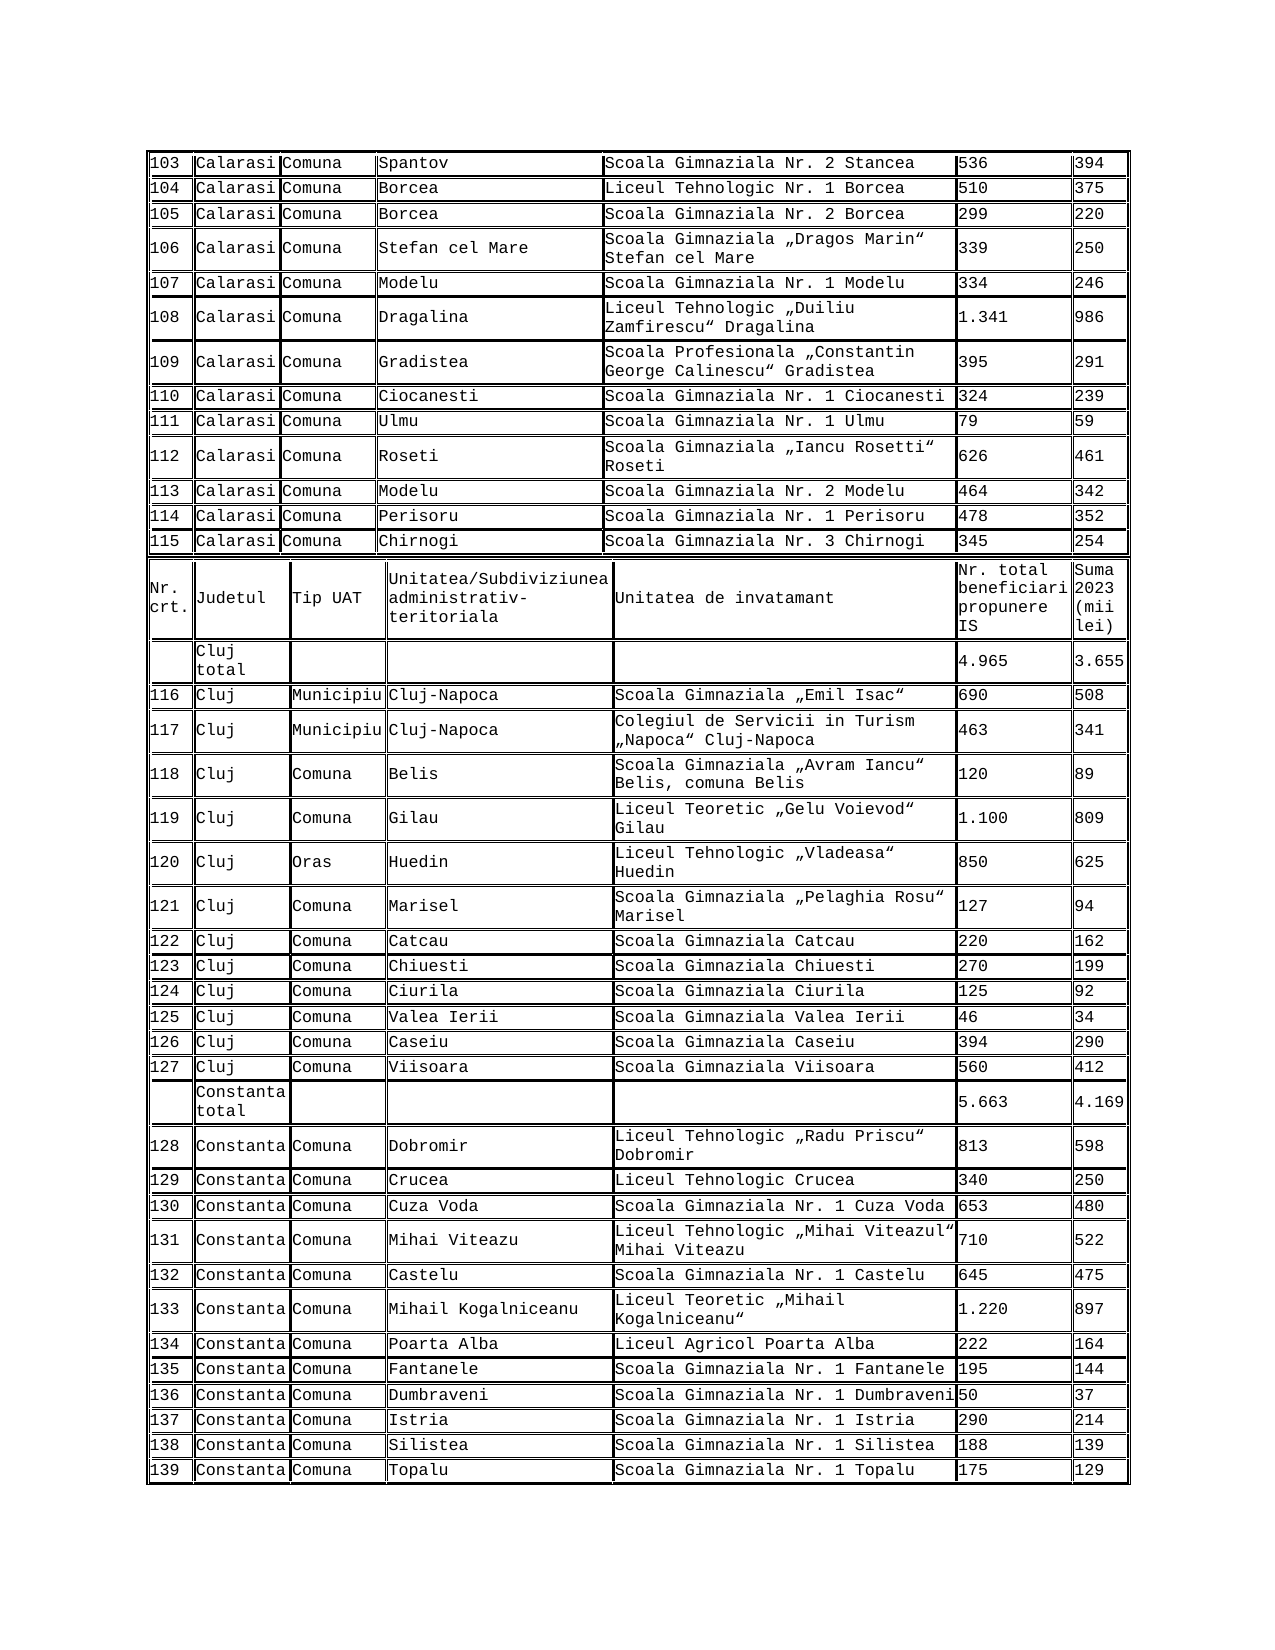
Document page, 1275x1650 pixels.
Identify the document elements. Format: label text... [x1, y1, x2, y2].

table_cell Huedin [388, 843, 612, 884]
table_cell Comuna [282, 179, 375, 200]
table_cell 352 [1073, 503, 1129, 528]
table_cell Belis [388, 755, 612, 796]
table_cell Gilau [388, 799, 612, 839]
table_cell 125 [958, 982, 1071, 1003]
table_cell 214 [1074, 1406, 1128, 1432]
table_cell Calarasi [196, 481, 279, 503]
table_cell 560 [958, 1057, 1071, 1079]
table_cell 111 [150, 408, 192, 433]
table_cell Castelu [388, 1265, 612, 1287]
table_cell 334 [958, 273, 1071, 295]
table_cell Comuna [292, 1290, 385, 1331]
table_cell 105 [150, 200, 192, 226]
table_cell 345 [956, 531, 1073, 553]
table_cell 114 [148, 503, 194, 528]
table_cell Dumbraveni [388, 1385, 612, 1406]
table_cell Calarasi [196, 298, 279, 339]
table_cell Comuna [292, 887, 385, 928]
table_cell Cluj [196, 1032, 289, 1054]
table_cell Scoala Gimnaziala Nr. 1 Fantanele [615, 1359, 955, 1381]
table_cell 139 [1073, 1432, 1129, 1457]
table_cell [615, 642, 955, 682]
table_cell Comuna [282, 273, 375, 295]
table_cell Chirnogi [377, 531, 603, 553]
table_cell 139 [148, 1457, 194, 1482]
table_cell 125 [150, 1003, 192, 1028]
table_cell Borcea [378, 179, 602, 200]
table_cell [292, 1082, 385, 1123]
table_cell 222 [958, 1334, 1071, 1356]
table_cell Catcau [388, 931, 612, 953]
table_cell Cluj [196, 982, 289, 1003]
table_cell Comuna [292, 1359, 385, 1381]
table_cell Municipiu [292, 711, 385, 751]
table_cell 395 [958, 342, 1071, 383]
table_cell Colegiul de Servicii in Turism „Napoca“ Cluj-Napoca [615, 711, 955, 751]
table_cell 394 [958, 1032, 1071, 1054]
table_header Nr. total beneficiari propunere IS [956, 560, 1073, 638]
table_cell 136 [150, 1381, 192, 1406]
table_cell Calarasi [194, 153, 280, 175]
table_cell Constanta [196, 1435, 289, 1457]
table_cell Constanta [194, 1460, 290, 1482]
table_cell 598 [1074, 1123, 1128, 1167]
table_cell [150, 1079, 192, 1123]
table_cell 128 [150, 1123, 192, 1167]
table_cell Cluj [196, 887, 289, 928]
table_cell 118 [150, 751, 192, 796]
table_cell 109 [150, 339, 192, 383]
table_cell 290 [958, 1410, 1071, 1432]
table_cell [388, 642, 612, 682]
table_cell 324 [958, 387, 1071, 408]
table_cell 110 [150, 383, 192, 408]
table_cell Scoala Gimnaziala „Iancu Rosetti“ Roseti [605, 437, 955, 477]
table_cell Dobromir [388, 1127, 612, 1167]
table_cell Scoala Gimnaziala Nr. 1 Ciocanesti [605, 387, 955, 408]
table_cell 246 [1073, 270, 1129, 295]
table_cell Constanta [196, 1290, 289, 1331]
table_cell Scoala Gimnaziala Nr. 1 Silistea [615, 1435, 955, 1457]
table_cell 164 [1073, 1331, 1129, 1356]
table_cell 138 [148, 1432, 194, 1457]
table_cell Comuna [292, 1127, 385, 1167]
table_cell Comuna [292, 1032, 385, 1054]
table_cell Comuna [292, 1196, 385, 1217]
table_cell Comuna [282, 298, 375, 339]
table_cell Liceul Tehnologic „Vladeasa“ Huedin [615, 843, 955, 884]
table_cell Roseti [378, 437, 602, 477]
table_cell 850 [958, 843, 1071, 884]
table_cell 478 [958, 506, 1071, 528]
table_cell Cluj-Napoca [388, 686, 612, 707]
table_cell Comuna [292, 956, 385, 978]
table_cell Topalu [387, 1460, 613, 1482]
table_cell Cluj [196, 799, 289, 839]
table_cell Constanta total [196, 1082, 289, 1123]
table_cell 480 [1074, 1192, 1128, 1217]
table_cell 129 [1073, 1457, 1129, 1482]
table_cell Cluj [196, 843, 289, 884]
table_cell Scoala Gimnaziala Nr. 1 Cuza Voda [615, 1196, 955, 1217]
table_cell Constanta [196, 1334, 289, 1356]
table_cell Liceul Teoretic „Gelu Voievod“ Gilau [615, 799, 955, 839]
table_cell Calarasi [196, 179, 279, 200]
table_cell Scoala Gimnaziala „Avram Iancu“ Belis, comuna Belis [615, 755, 955, 796]
table_cell 250 [1074, 1167, 1127, 1192]
table_cell Scoala Profesionala „Constantin George Calinescu“ Gradistea [605, 342, 955, 383]
table_cell 291 [1074, 339, 1127, 383]
table_cell 250 [1073, 226, 1129, 270]
table_cell 375 [1074, 175, 1128, 200]
table_cell Liceul Teoretic „Mihail Kogalniceanu“ [615, 1290, 955, 1331]
table_cell 50 [958, 1385, 1071, 1406]
table_cell 131 [150, 1218, 192, 1262]
table_cell Constanta [196, 1170, 289, 1192]
table_cell 127 [958, 887, 1071, 928]
table_cell Comuna [280, 531, 377, 553]
table_cell Cluj total [196, 642, 289, 682]
table_cell Cluj [196, 956, 289, 978]
table_cell Borcea [378, 204, 602, 226]
table_cell 108 [150, 295, 192, 339]
table_cell Calarasi [196, 387, 279, 408]
table_cell Mihail Kogalniceanu [388, 1290, 612, 1331]
table_cell 220 [1074, 200, 1128, 226]
table_cell 94 [1073, 884, 1129, 928]
table_cell Scoala Gimnaziala Ciurila [615, 982, 955, 1003]
table_cell 510 [958, 179, 1071, 200]
table_cell Liceul Agricol Poarta Alba [615, 1334, 955, 1356]
table_cell Cluj [196, 686, 289, 707]
table_cell Comuna [282, 387, 375, 408]
table_cell Liceul Tehnologic Nr. 1 Borcea [605, 179, 955, 200]
table_cell 340 [958, 1170, 1071, 1192]
table_cell 653 [958, 1196, 1071, 1217]
table_cell 1.100 [958, 799, 1071, 839]
table_cell 1.341 [958, 298, 1071, 339]
table_cell [615, 1082, 955, 1123]
table_cell Scoala Gimnaziala Nr. 3 Chirnogi [603, 531, 956, 553]
table_cell 59 [1074, 408, 1128, 433]
table_cell Scoala Gimnaziala Nr. 1 Istria [615, 1410, 955, 1432]
table_cell 103 [150, 152, 194, 175]
table_cell 162 [1073, 928, 1129, 953]
table_cell Scoala Gimnaziala Nr. 1 Topalu [613, 1460, 956, 1482]
table_cell 126 [150, 1029, 192, 1054]
table_cell Cluj [196, 755, 289, 796]
table_cell Calarasi [196, 229, 279, 270]
table_cell Ciocanesti [378, 387, 602, 408]
table_cell 199 [1074, 953, 1129, 978]
table_cell Comuna [282, 481, 375, 503]
table_cell Comuna [292, 1385, 385, 1406]
table_cell Calarasi [196, 437, 279, 477]
table_cell 37 [1074, 1381, 1128, 1406]
table_cell Scoala Gimnaziala Nr. 2 Stancea [603, 153, 956, 175]
table_cell 122 [148, 928, 194, 953]
table_cell Comuna [292, 982, 385, 1003]
table_cell [292, 642, 385, 682]
table_cell Constanta [196, 1221, 289, 1262]
table_cell 34 [1074, 1003, 1128, 1028]
table_cell Comuna [292, 1265, 385, 1287]
table_cell 897 [1073, 1287, 1129, 1331]
table_cell Constanta [196, 1265, 289, 1287]
table_cell [388, 1082, 612, 1123]
table_cell 813 [958, 1127, 1071, 1167]
table_cell 239 [1074, 383, 1128, 408]
table_cell 92 [1074, 978, 1128, 1003]
table_cell 625 [1074, 840, 1128, 884]
table_cell Scoala Gimnaziala Caseiu [615, 1032, 955, 1054]
table_cell 130 [150, 1192, 192, 1217]
table_cell 107 [148, 270, 194, 295]
table_cell 117 [150, 708, 192, 751]
table_cell Calarasi [196, 204, 279, 226]
table_cell Constanta [196, 1385, 289, 1406]
table_cell 342 [1074, 478, 1128, 503]
table_cell Cluj-Napoca [388, 711, 612, 751]
table_header Unitatea de invatamant [613, 560, 956, 638]
table_cell Calarasi [196, 506, 279, 528]
table_cell Calarasi [196, 412, 279, 433]
table_cell Comuna [292, 755, 385, 796]
table_cell 144 [1074, 1356, 1127, 1381]
table_cell Cluj [196, 1057, 289, 1079]
table_cell Scoala Gimnaziala Nr. 2 Modelu [605, 481, 955, 503]
table_cell Fantanele [388, 1359, 612, 1381]
table_cell Scoala Gimnaziala Nr. 2 Borcea [605, 204, 955, 226]
table_cell Comuna [292, 799, 385, 839]
table_cell Viisoara [388, 1057, 612, 1079]
table_cell Comuna [282, 437, 375, 477]
table_cell 124 [150, 978, 192, 1003]
table_cell 461 [1074, 434, 1128, 477]
table_cell Liceul Tehnologic Crucea [615, 1170, 955, 1192]
table_cell Liceul Tehnologic „Mihai Viteazul“ Mihai Viteazu [615, 1221, 955, 1262]
table_cell 46 [958, 1007, 1071, 1028]
table_cell 134 [148, 1331, 194, 1356]
table_cell Comuna [292, 1057, 385, 1079]
table_cell Constanta [196, 1359, 289, 1381]
table_cell Comuna [292, 1170, 385, 1192]
table_cell 339 [958, 229, 1071, 270]
table_cell Cluj [196, 1007, 289, 1028]
table_cell 116 [150, 682, 192, 707]
table_cell Scoala Gimnaziala Nr. 1 Perisoru [605, 506, 955, 528]
table_cell 127 [148, 1054, 194, 1079]
table_cell 809 [1073, 796, 1129, 839]
table_cell 113 [150, 478, 192, 503]
table_cell Scoala Gimnaziala Nr. 1 Modelu [605, 273, 955, 295]
table_cell Comuna [292, 1435, 385, 1457]
table_cell 3.655 [1074, 638, 1128, 682]
table_cell 290 [1074, 1029, 1128, 1054]
table_cell 120 [150, 840, 192, 884]
table_cell 299 [958, 204, 1071, 226]
table_cell Ciurila [388, 982, 612, 1003]
table_cell Comuna [292, 1410, 385, 1432]
table_cell Comuna [282, 229, 375, 270]
table_cell Comuna [282, 412, 375, 433]
table_cell 710 [958, 1221, 1071, 1262]
table_cell Scoala Gimnaziala „Dragos Marin“ Stefan cel Mare [605, 229, 955, 270]
table_cell Comuna [282, 342, 375, 383]
table_cell 341 [1074, 708, 1128, 751]
table_cell Cluj [196, 931, 289, 953]
table_cell 412 [1073, 1054, 1129, 1079]
table_header Judetul [194, 560, 290, 638]
table_cell Caseiu [388, 1032, 612, 1054]
table_cell Scoala Gimnaziala Viisoara [615, 1057, 955, 1079]
table_cell Scoala Gimnaziala Chiuesti [615, 956, 955, 978]
table_cell Marisel [388, 887, 612, 928]
table_cell 4.965 [958, 642, 1071, 682]
table_cell 133 [148, 1287, 194, 1331]
table_cell Poarta Alba [388, 1334, 612, 1356]
table_cell Valea Ierii [388, 1007, 612, 1028]
table_cell Oras [292, 843, 385, 884]
table_cell Cluj [196, 711, 289, 751]
table_cell 254 [1073, 528, 1129, 553]
table_cell Comuna [290, 1460, 387, 1482]
table_cell Perisoru [378, 506, 602, 528]
table_cell Dragalina [378, 298, 602, 339]
table_cell Scoala Gimnaziala Nr. 1 Castelu [615, 1265, 955, 1287]
table_cell Liceul Tehnologic „Duiliu Zamfirescu“ Dragalina [605, 298, 955, 339]
table_cell Crucea [388, 1170, 612, 1192]
table_cell 115 [148, 528, 194, 553]
table_cell Comuna [292, 1007, 385, 1028]
table_cell Scoala Gimnaziala Nr. 1 Dumbraveni [615, 1385, 955, 1406]
table_cell 106 [148, 226, 194, 270]
table_cell Silistea [388, 1435, 612, 1457]
table_cell Cuza Voda [388, 1196, 612, 1217]
table_cell Calarasi [196, 342, 279, 383]
table_cell Gradistea [378, 342, 602, 383]
table_cell Constanta [196, 1410, 289, 1432]
table_cell Municipiu [292, 686, 385, 707]
table_cell Scoala Gimnaziala Valea Ierii [615, 1007, 955, 1028]
table_cell 121 [148, 884, 194, 928]
table_cell 220 [958, 931, 1071, 953]
table_cell Comuna [292, 1334, 385, 1356]
table_cell 104 [150, 175, 192, 200]
table_cell Scoala Gimnaziala Catcau [615, 931, 955, 953]
table_cell 986 [1074, 295, 1127, 339]
table_cell Modelu [378, 273, 602, 295]
table_cell 188 [958, 1435, 1071, 1457]
table_cell 690 [958, 686, 1071, 707]
table_cell Comuna [280, 153, 377, 175]
table_cell 195 [958, 1359, 1071, 1381]
table_cell Constanta [196, 1127, 289, 1167]
table_cell 119 [148, 796, 194, 839]
table_header Tip UAT [290, 560, 387, 638]
table_cell 5.663 [958, 1082, 1071, 1123]
table_cell 508 [1074, 682, 1128, 707]
table_cell Scoala Gimnaziala „Pelaghia Rosu“ Marisel [615, 887, 955, 928]
table_cell 112 [150, 434, 192, 477]
table_cell Scoala Gimnaziala „Emil Isac“ [615, 686, 955, 707]
table_cell 129 [150, 1167, 192, 1192]
table_cell Calarasi [196, 273, 279, 295]
table_cell 175 [956, 1460, 1073, 1482]
table_cell 464 [958, 481, 1071, 503]
table_cell 645 [958, 1265, 1071, 1287]
table_header Nr. crt. [150, 558, 194, 638]
table_cell 1.220 [958, 1290, 1071, 1331]
table_header Unitatea/Subdiviziunea administrativ-teritoriala [387, 558, 613, 638]
table_cell 475 [1073, 1262, 1129, 1287]
table_cell Chiuesti [388, 956, 612, 978]
table_cell 89 [1074, 751, 1128, 796]
table_cell 522 [1074, 1218, 1128, 1262]
table_cell 463 [958, 711, 1071, 751]
table_cell Istria [388, 1410, 612, 1432]
table_cell 137 [150, 1406, 192, 1432]
table_cell Constanta [196, 1196, 289, 1217]
table_cell 394 [1073, 153, 1127, 175]
table_cell 626 [958, 437, 1071, 477]
table_cell Comuna [282, 506, 375, 528]
table_cell Comuna [282, 204, 375, 226]
table_cell Comuna [292, 931, 385, 953]
table_header Suma 2023 (mii lei) [1073, 560, 1127, 638]
table_cell Modelu [378, 481, 602, 503]
table_cell 120 [958, 755, 1071, 796]
table_cell Scoala Gimnaziala Nr. 1 Ulmu [605, 412, 955, 433]
table_cell 270 [958, 956, 1071, 978]
table_cell Calarasi [194, 531, 280, 553]
table_cell Stefan cel Mare [378, 229, 602, 270]
table_cell 4.169 [1074, 1079, 1127, 1123]
table_cell Mihai Viteazu [388, 1221, 612, 1262]
table_cell 132 [148, 1262, 194, 1287]
table_cell Comuna [292, 1221, 385, 1262]
table_cell Spantov [377, 152, 603, 175]
table_cell 79 [958, 412, 1071, 433]
table_cell 123 [148, 953, 192, 978]
table_cell 536 [956, 153, 1073, 175]
table_cell 135 [150, 1356, 192, 1381]
table_cell Liceul Tehnologic „Radu Priscu“ Dobromir [615, 1127, 955, 1167]
table_cell Ulmu [378, 412, 602, 433]
table_cell [150, 638, 192, 682]
